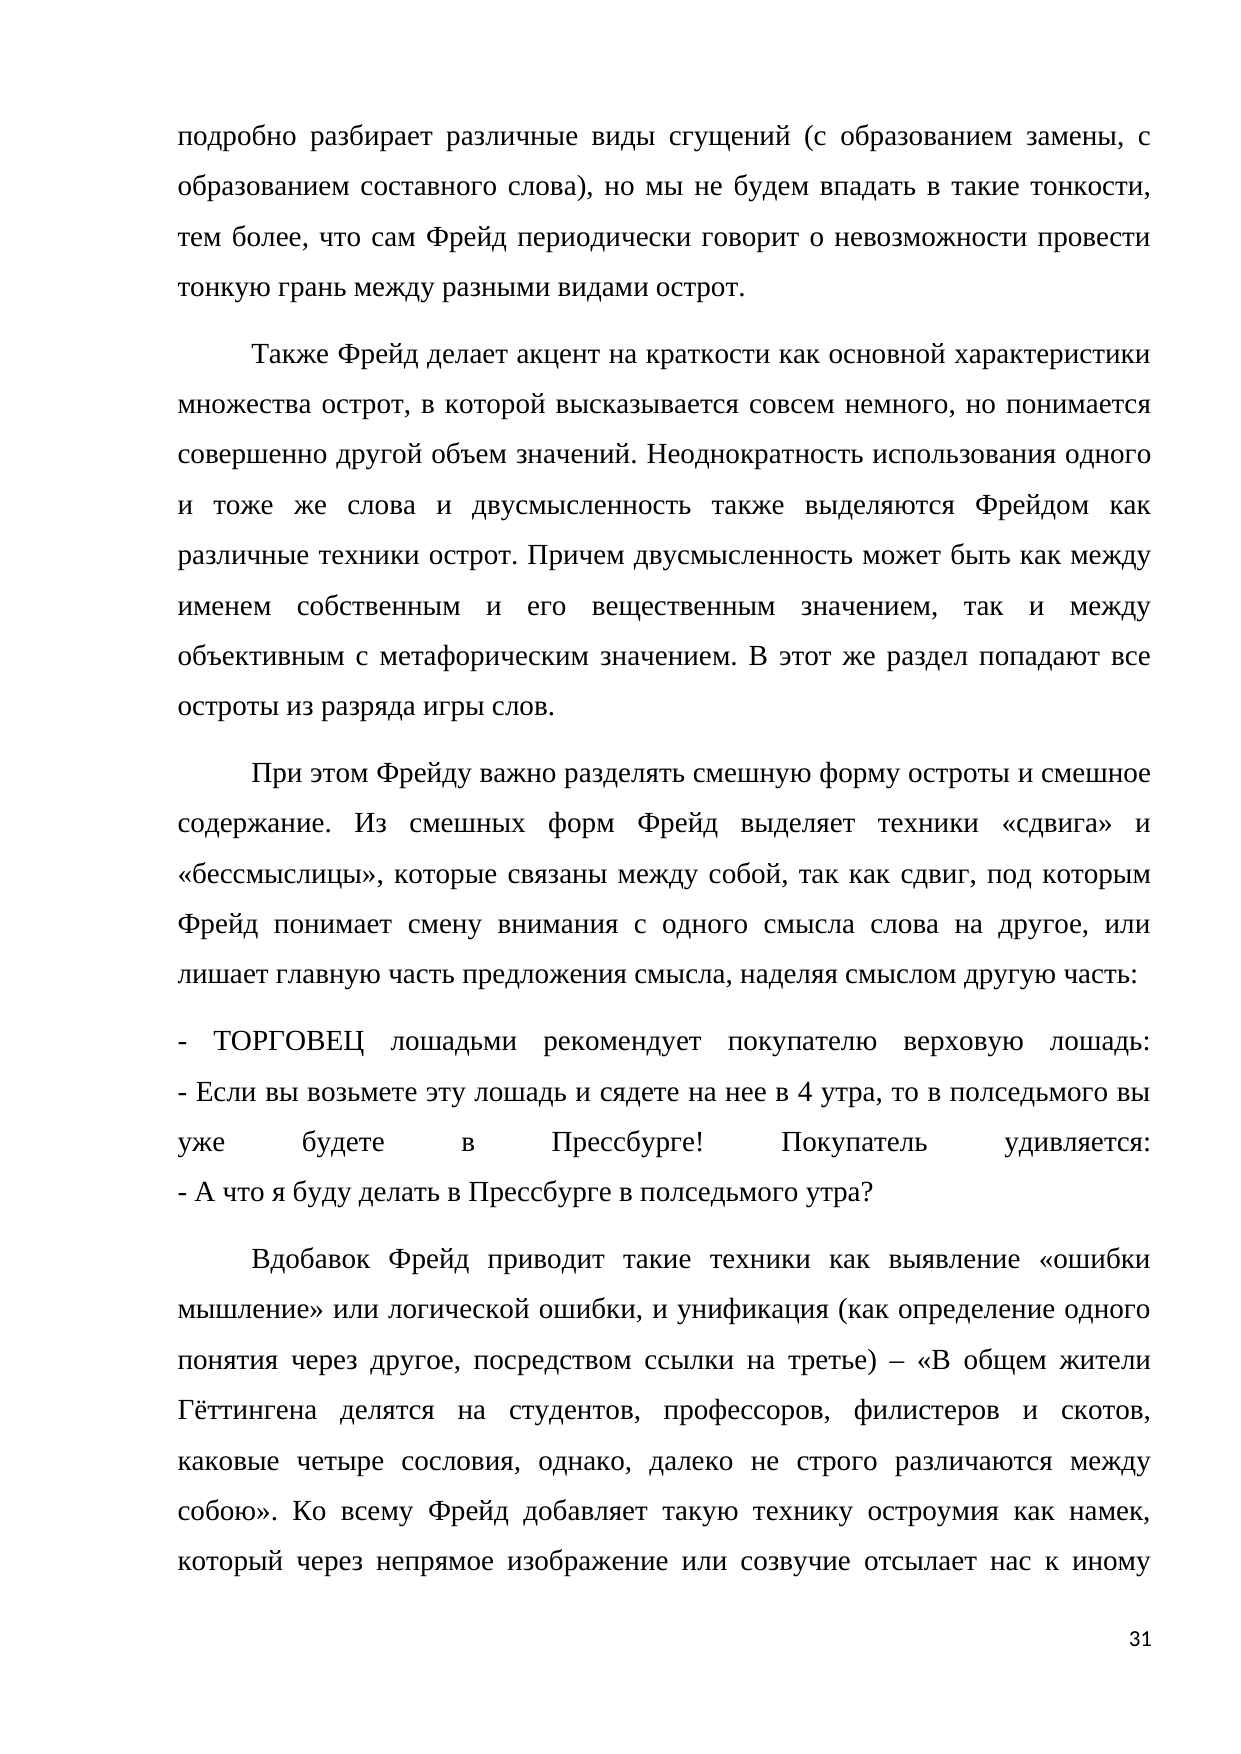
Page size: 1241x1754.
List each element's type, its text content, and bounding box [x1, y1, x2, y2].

text При этом Фрейду важно разделять смешную форму остроты и смешное содержание. Из смешных форм Фрейд выделяет техники «сдвига» и «бессмыслицы», которые связаны между собой, так как сдвиг, под которым Фрейд понимает смену внимания с одного смысла слова на другое, или лишает главную часть предложения смысла, наделяя смыслом другую часть: [177, 755, 1152, 990]
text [177, 118, 1152, 303]
text - ТОРГОВЕЦ лошадьми рекомендует покупателю верховую лошадь: - Если вы возьмете эту лошадь и сядете на нее в 4 утра, то в полседьмого вы уже будете в Прессбурге! Покупатель удивляется: - А что я буду делать в Прессбурге в полседьмого утра? [177, 1023, 1152, 1208]
text Также Фрейд делает акцент на краткости как основной характеристики множества острот, в которой высказывается совсем немного, но понимается совершенно другой объем значений. Неоднократность использования одного и тоже же слова и двусмысленность также выделяются Фрейдом как различные техники острот. Причем двусмысленность может быть как между именем собственным и его вещественным значением, так и между объективным с метафорическим значением. В этот же раздел попадают все остроты из разряда игры слов. [177, 336, 1152, 722]
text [177, 1241, 1152, 1577]
